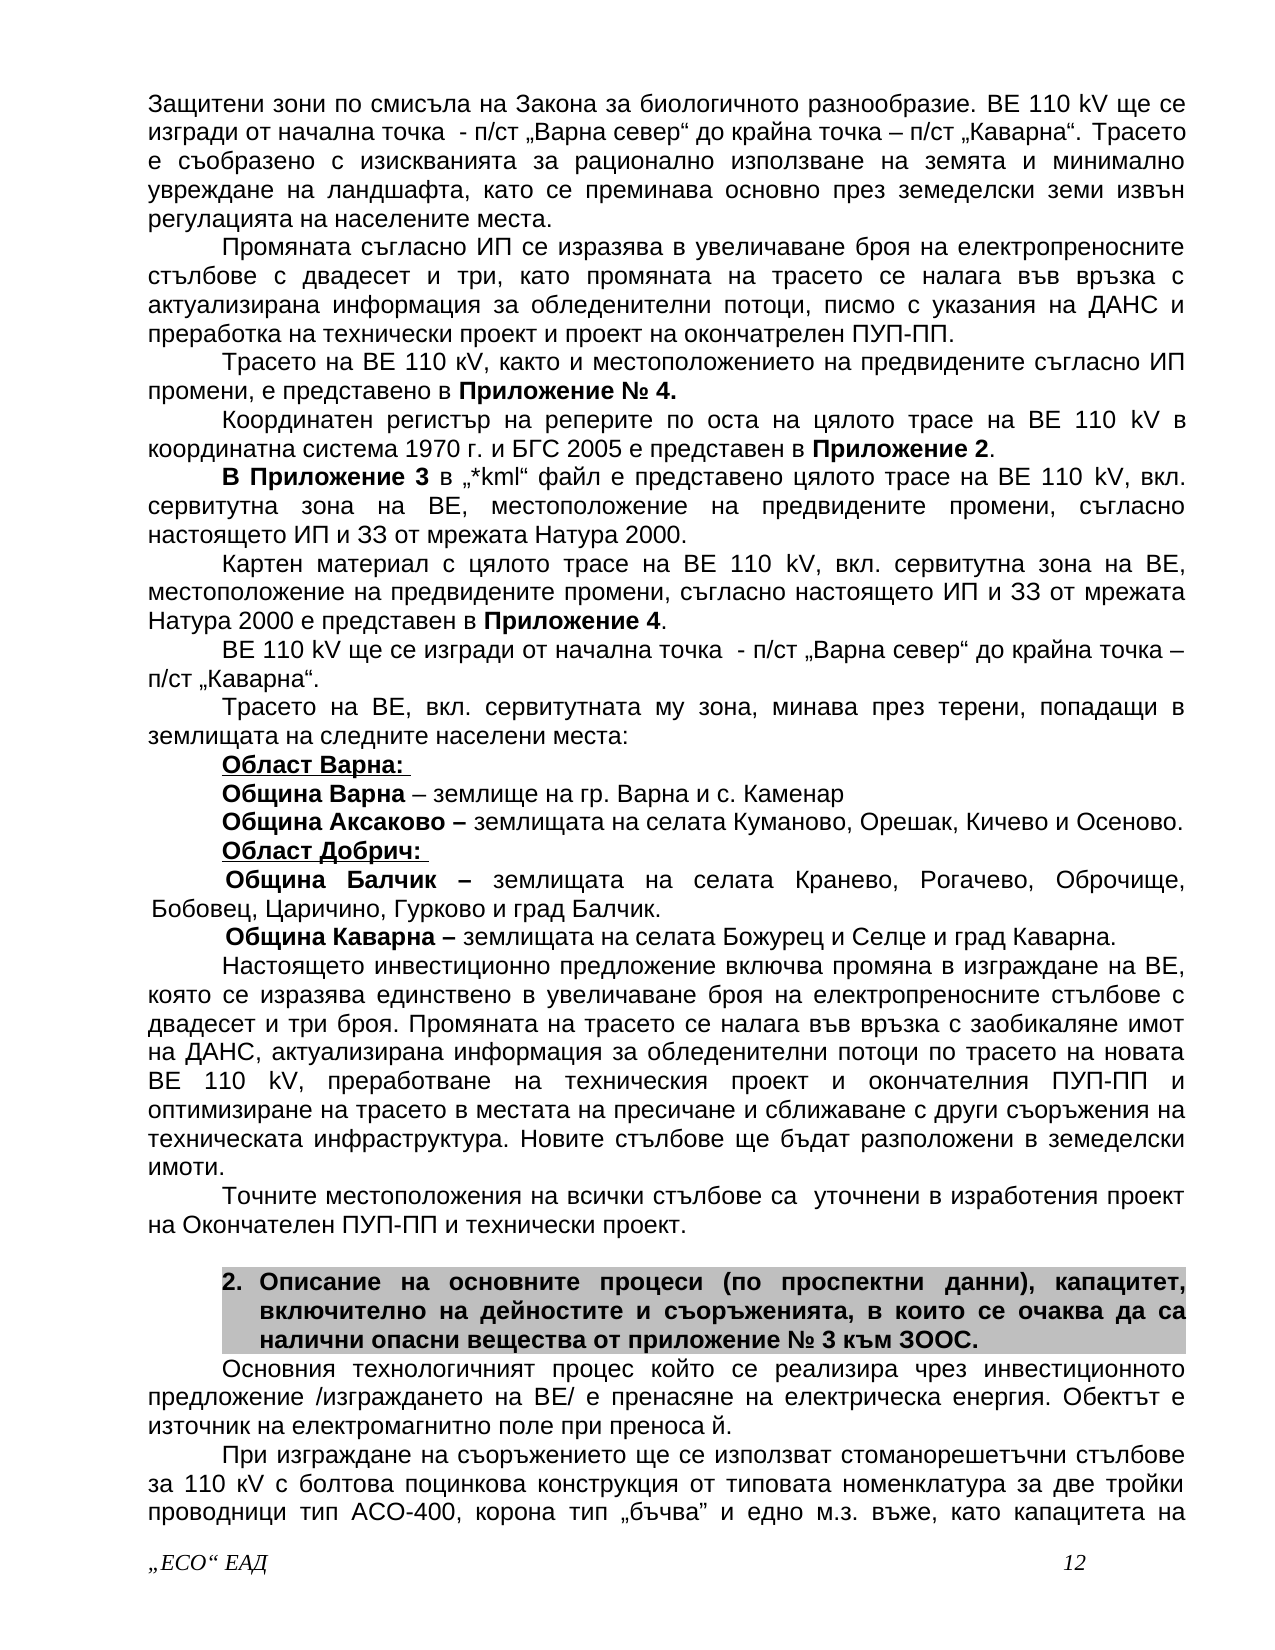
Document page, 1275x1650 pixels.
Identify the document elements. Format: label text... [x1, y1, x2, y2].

text Промяната съгласно ИП се изразява в увеличаване броя на електропреносните стълбове с двадесет и три, като промяната на трасето се налага във връзка с актуализирана информация за обледенителни потоци, писмо с указания на ДАНС и преработка на технически проект и проект на окончатрелен ПУП-ПП. [148, 232, 1186, 347]
text Област Добрич: [148, 836, 1186, 865]
text Област Варна: [148, 750, 1186, 779]
list Община Балчик – землищата на селата Кранево, Рогачево, Оброчище, Бобовец, Царичино, Гурково и град Балчик. [151, 865, 1186, 922]
text В Приложение 3 в „*kml“ файл е представено цялото трасе на ВЕ 110 kV, вкл. сервитутна зона на ВЕ, местоположение на предвидените промени, съгласно настоящето ИП и ЗЗ от мрежата Натура 2000. [148, 462, 1186, 549]
text ВЕ 110 kV ще се изгради от начална точка - п/ст „Варна север“ до крайна точка – п/ст „Каварна“. [148, 635, 1186, 692]
text Основния технологичният процес който се реализира чрез инвестиционното предложение /изграждането на ВE/ е пренасяне на електрическа енергия. Обектът е източник на електромагнитно поле при преноса й. [148, 1354, 1186, 1440]
subtitle Описание на основните процеси (по проспектни данни), капацитет, включително на дейностите и съоръженията, в които се очаква да са налични опасни вещества от приложение № 3 към ЗООС. [222, 1267, 1186, 1354]
text Точните местоположения на всички стълбове са уточнени в изработения проект на Окончателен ПУП-ПП и технически проект. [148, 1181, 1186, 1239]
text Настоящето инвестиционно предложение включва промяна в изграждане на ВЕ, която се изразява единствено в увеличаване броя на електропреносните стълбове с двадесет и три броя. Промяната на трасето се налага във връзка с заобикаляне имот на ДАНС, актуализирана информация за обледенителни потоци по трасето на новата ВЕ 110 kV, преработване на техническия проект и окончателния ПУП-ПП и оптимизиране на трасето в местата на пресичане и сближаване с други съоръжения на техническата инфраструктура. Новите стълбове ще бъдат разположени в земеделски имоти. [148, 951, 1186, 1181]
text Координатен регистър на реперите по оста на цялото трасе на ВЕ 110 kV в координатна система 1970 г. и БГС 2005 е представен в Приложение 2. [148, 405, 1186, 462]
text Община Аксаково – землищата на селата Куманово, Орешак, Кичево и Осеново. [148, 807, 1186, 836]
list Община Каварна – землищата на селата Божурец и Селце и град Каварна. [148, 922, 1186, 951]
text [148, 1440, 1186, 1526]
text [148, 89, 1186, 232]
text Община Варна – землище на гр. Варна и с. Каменар [148, 779, 1186, 807]
text Картен материал с цялото трасе на ВЕ 110 kV, вкл. сервитутна зона на ВЕ, местоположение на предвидените промени, съгласно настоящето ИП и ЗЗ от мрежата Натура 2000 е представен в Приложение 4. [148, 549, 1186, 635]
text Трасето на ВЕ 110 кV, както и местоположението на предвидените съгласно ИП промени, е представено в Приложение № 4. [148, 347, 1186, 405]
text Трасето на ВЕ, вкл. сервитутната му зона, минава през терени, попадащи в землищата на следните населени места: [148, 692, 1186, 750]
